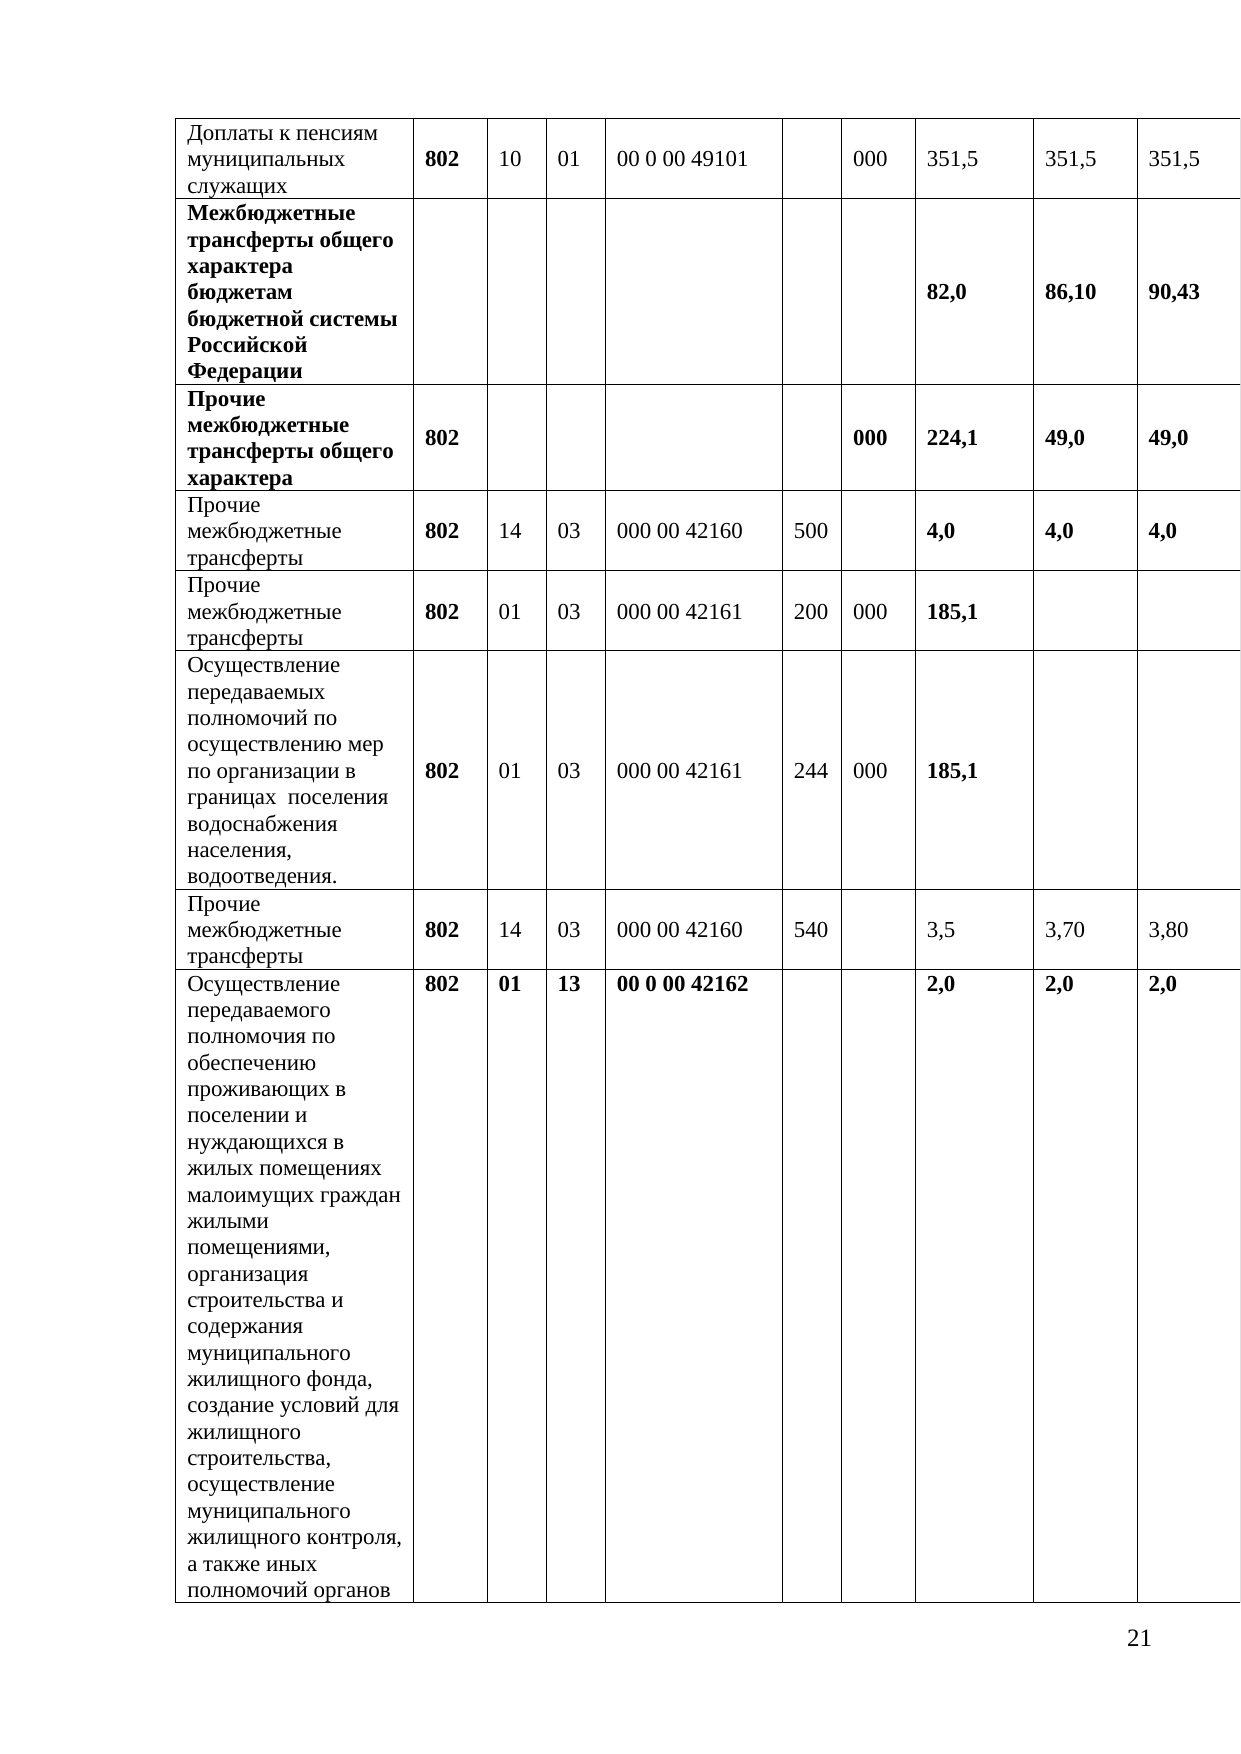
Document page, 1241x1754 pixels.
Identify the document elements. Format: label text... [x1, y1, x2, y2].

table_cell 14 [488, 890, 546, 969]
table_cell Прочие межбюджетные трансферты [176, 571, 413, 650]
table_cell 500 [783, 491, 841, 570]
table_cell [842, 491, 915, 570]
table_cell 10 [488, 119, 546, 198]
table_cell 244 [783, 651, 841, 889]
table_cell [1034, 651, 1137, 889]
table_cell 01 [488, 571, 546, 650]
table_cell 802 [414, 970, 487, 1602]
table_cell [842, 199, 915, 384]
table_cell 90,43 [1138, 199, 1240, 384]
table_cell 351,5 [1034, 119, 1137, 198]
table_cell 802 [414, 385, 487, 490]
table_cell [606, 385, 782, 490]
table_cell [176, 970, 413, 1602]
table_cell 13 [547, 970, 605, 1602]
table_cell 200 [783, 571, 841, 650]
table_cell [547, 199, 605, 384]
table_cell 000 00 42160 [606, 890, 782, 969]
table_cell [488, 385, 546, 490]
table_cell 3,5 [916, 890, 1033, 969]
table_cell 2,0 [1138, 970, 1240, 1602]
table_cell [1034, 571, 1137, 650]
table_cell 802 [414, 571, 487, 650]
table_cell 01 [488, 970, 546, 1602]
table_cell [1138, 571, 1240, 650]
table_cell 03 [547, 651, 605, 889]
table_cell Межбюджетные трансферты общего характера бюджетам бюджетной системы Российской Федерации [176, 199, 413, 384]
table_cell 802 [414, 890, 487, 969]
table_cell 49,0 [1138, 385, 1240, 490]
table_cell [414, 199, 487, 384]
table_cell 000 [842, 385, 915, 490]
table_cell [783, 970, 841, 1602]
table_cell 3,80 [1138, 890, 1240, 969]
table_cell 000 00 42161 [606, 571, 782, 650]
table_cell 01 [547, 119, 605, 198]
table_cell [606, 199, 782, 384]
table_cell 00 0 00 42162 [606, 970, 782, 1602]
table_cell [783, 199, 841, 384]
table_cell 185,1 [916, 651, 1033, 889]
table_cell [783, 385, 841, 490]
table_cell Доплаты к пенсиям муниципальных служащих [176, 119, 413, 198]
table_cell 224,1 [916, 385, 1033, 490]
table_cell 000 [842, 651, 915, 889]
table_cell [783, 119, 841, 198]
table_cell [842, 970, 915, 1602]
table_cell [1138, 651, 1240, 889]
table_cell 82,0 [916, 199, 1033, 384]
table_cell 03 [547, 890, 605, 969]
table_cell 4,0 [1138, 491, 1240, 570]
table_cell 14 [488, 491, 546, 570]
table_cell 03 [547, 571, 605, 650]
table_cell 000 [842, 119, 915, 198]
table_cell 351,5 [916, 119, 1033, 198]
table_cell 03 [547, 491, 605, 570]
table_cell 00 0 00 49101 [606, 119, 782, 198]
table_cell Осуществление передаваемых полномочий по осуществлению мер по организации в границах поселения водоснабжения населения, водоотведения. [176, 651, 413, 889]
table_cell 3,70 [1034, 890, 1137, 969]
table_cell 000 [842, 571, 915, 650]
table_cell 802 [414, 491, 487, 570]
table_cell [842, 890, 915, 969]
table_cell 01 [488, 651, 546, 889]
table_cell Прочие межбюджетные трансферты [176, 491, 413, 570]
table_cell Прочие межбюджетные трансферты общего характера [176, 385, 413, 490]
table_cell [547, 385, 605, 490]
table_cell [488, 199, 546, 384]
table_cell 4,0 [1034, 491, 1137, 570]
table_cell Прочие межбюджетные трансферты [176, 890, 413, 969]
table_cell 802 [414, 119, 487, 198]
table_cell 4,0 [916, 491, 1033, 570]
table_cell 802 [414, 651, 487, 889]
table_cell 2,0 [1034, 970, 1137, 1602]
table_cell 86,10 [1034, 199, 1137, 384]
table_cell 185,1 [916, 571, 1033, 650]
table_cell 49,0 [1034, 385, 1137, 490]
table_cell 540 [783, 890, 841, 969]
table_cell 000 00 42161 [606, 651, 782, 889]
table_cell 000 00 42160 [606, 491, 782, 570]
table_cell 351,5 [1138, 119, 1240, 198]
table_cell 2,0 [916, 970, 1033, 1602]
